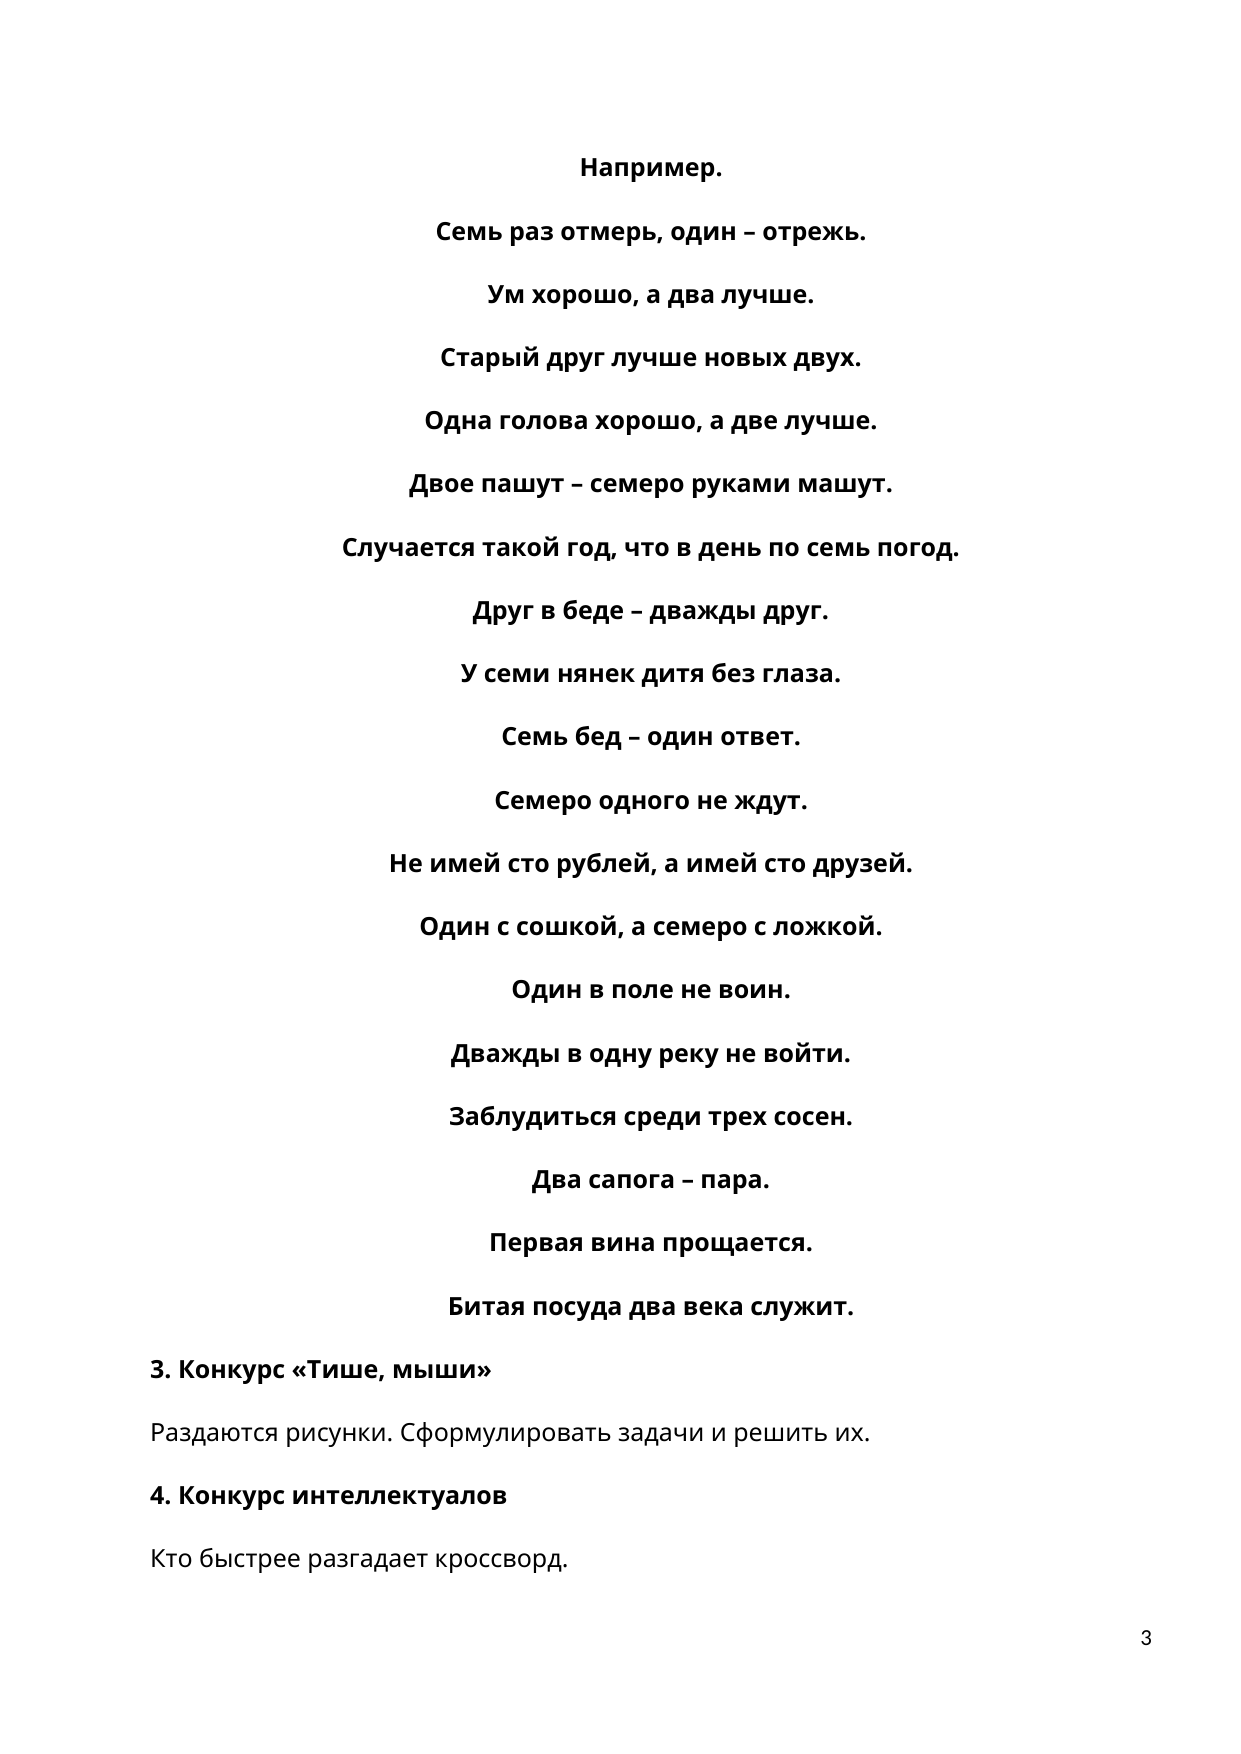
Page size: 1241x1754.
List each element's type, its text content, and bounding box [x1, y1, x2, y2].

text Первая вина прощается. [150, 1225, 1152, 1259]
text Два сапога – пара. [150, 1162, 1152, 1196]
text Дважды в одну реку не войти. [150, 1035, 1152, 1069]
text Один в поле не воин. [150, 972, 1152, 1006]
text Например. [150, 150, 1152, 184]
text У семи нянек дитя без глаза. [150, 656, 1152, 690]
text Ум хорошо, а два лучше. [150, 276, 1152, 311]
text Одна голова хорошо, а две лучше. [150, 403, 1152, 437]
text Семеро одного не ждут. [150, 782, 1152, 816]
text Старый друг лучше новых двух. [150, 340, 1152, 374]
text 4. Конкурс интеллектуалов [150, 1478, 1152, 1512]
text Не имей сто рублей, а имей сто друзей. [150, 846, 1152, 879]
text Случается такой год, что в день по семь погод. [150, 529, 1152, 563]
text 3. Конкурс «Тише, мыши» [150, 1351, 1152, 1385]
text Битая посуда два века служит. [150, 1288, 1152, 1322]
text Друг в беде – дважды друг. [150, 593, 1152, 627]
text Раздаются рисунки. Сформулировать задачи и решить их. [150, 1414, 1152, 1449]
text Кто быстрее разгадает кроссворд. [150, 1541, 1152, 1575]
text Двое пашут – семеро руками машут. [150, 466, 1152, 500]
text Семь бед – один ответ. [150, 719, 1152, 753]
text Один с сошкой, а семеро с ложкой. [150, 909, 1152, 943]
text Заблудиться среди трех сосен. [150, 1098, 1152, 1132]
text Семь раз отмерь, один – отрежь. [150, 213, 1152, 247]
